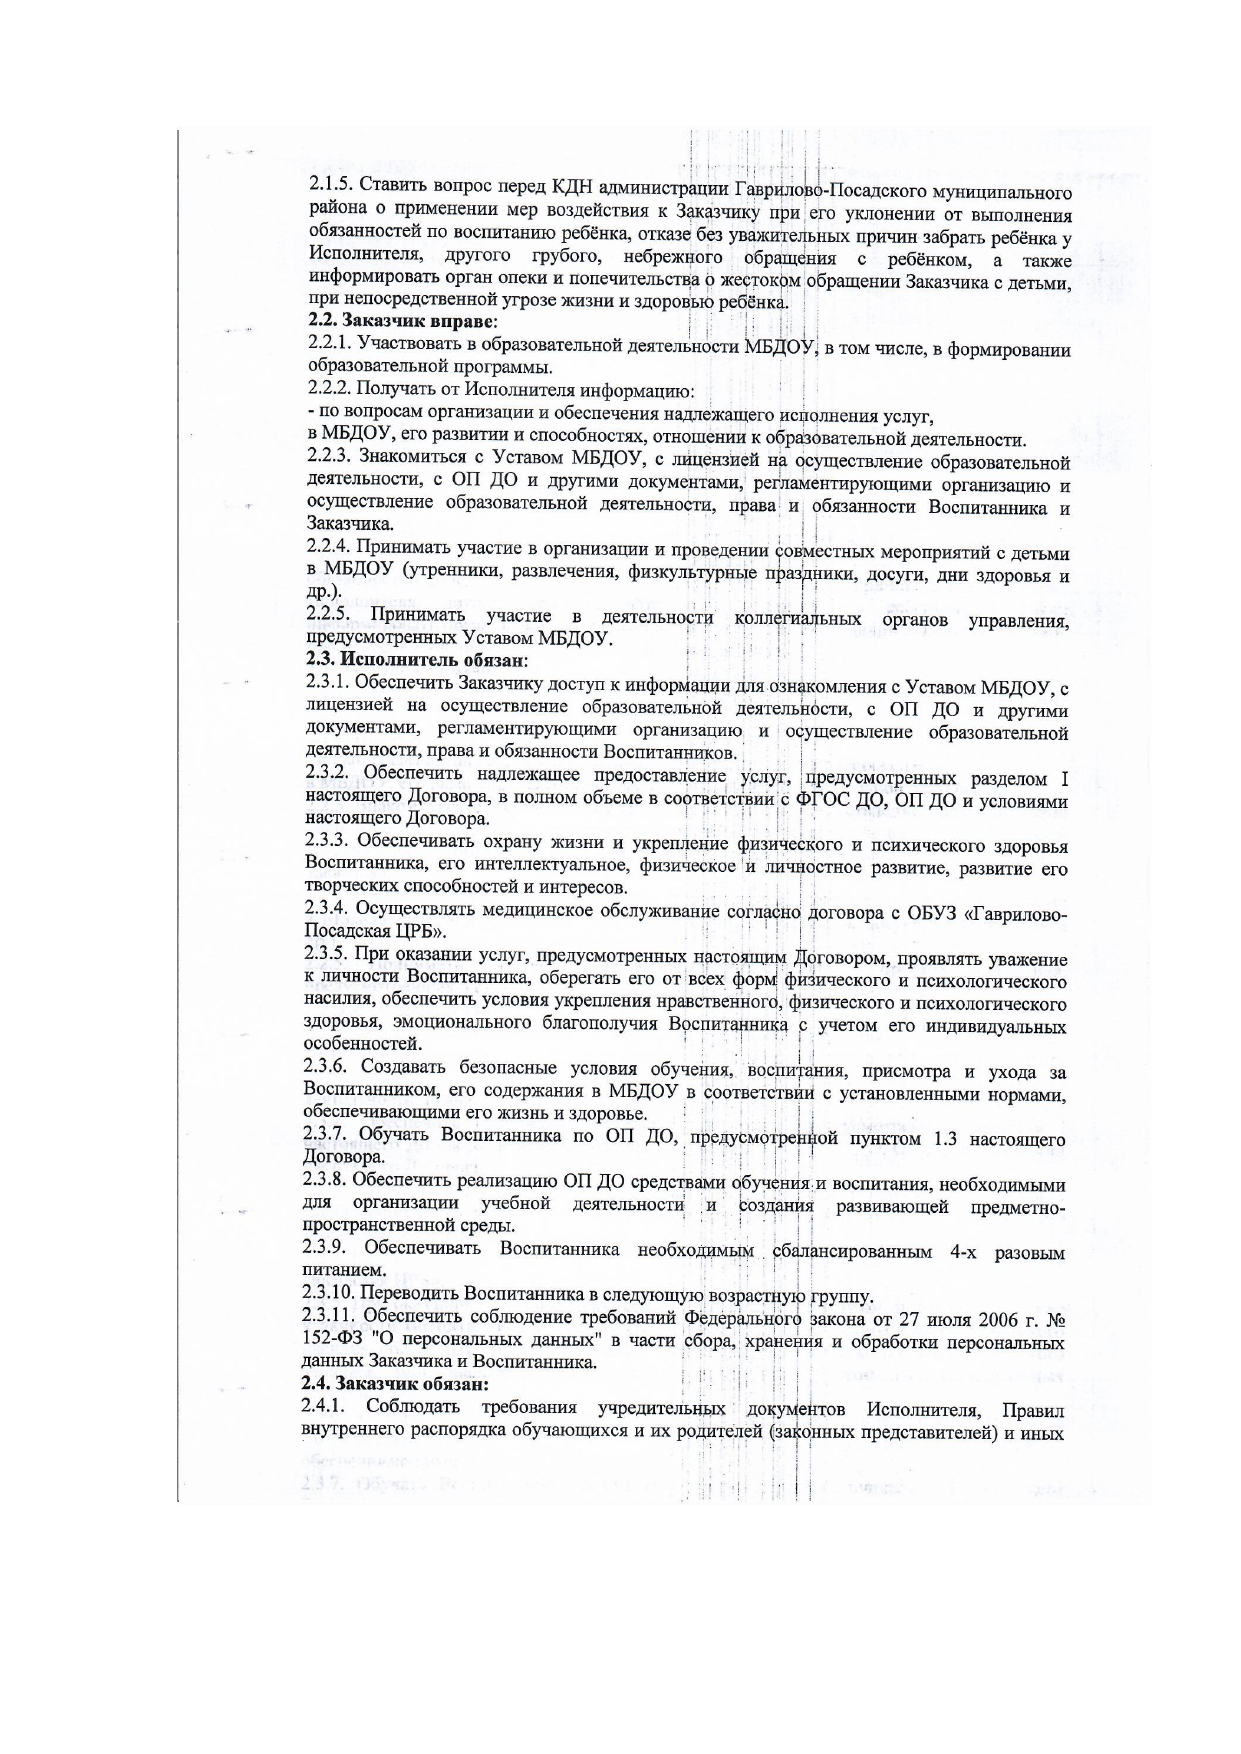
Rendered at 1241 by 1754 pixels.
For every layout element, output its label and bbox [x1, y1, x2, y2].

picture [177, 126, 1152, 1505]
